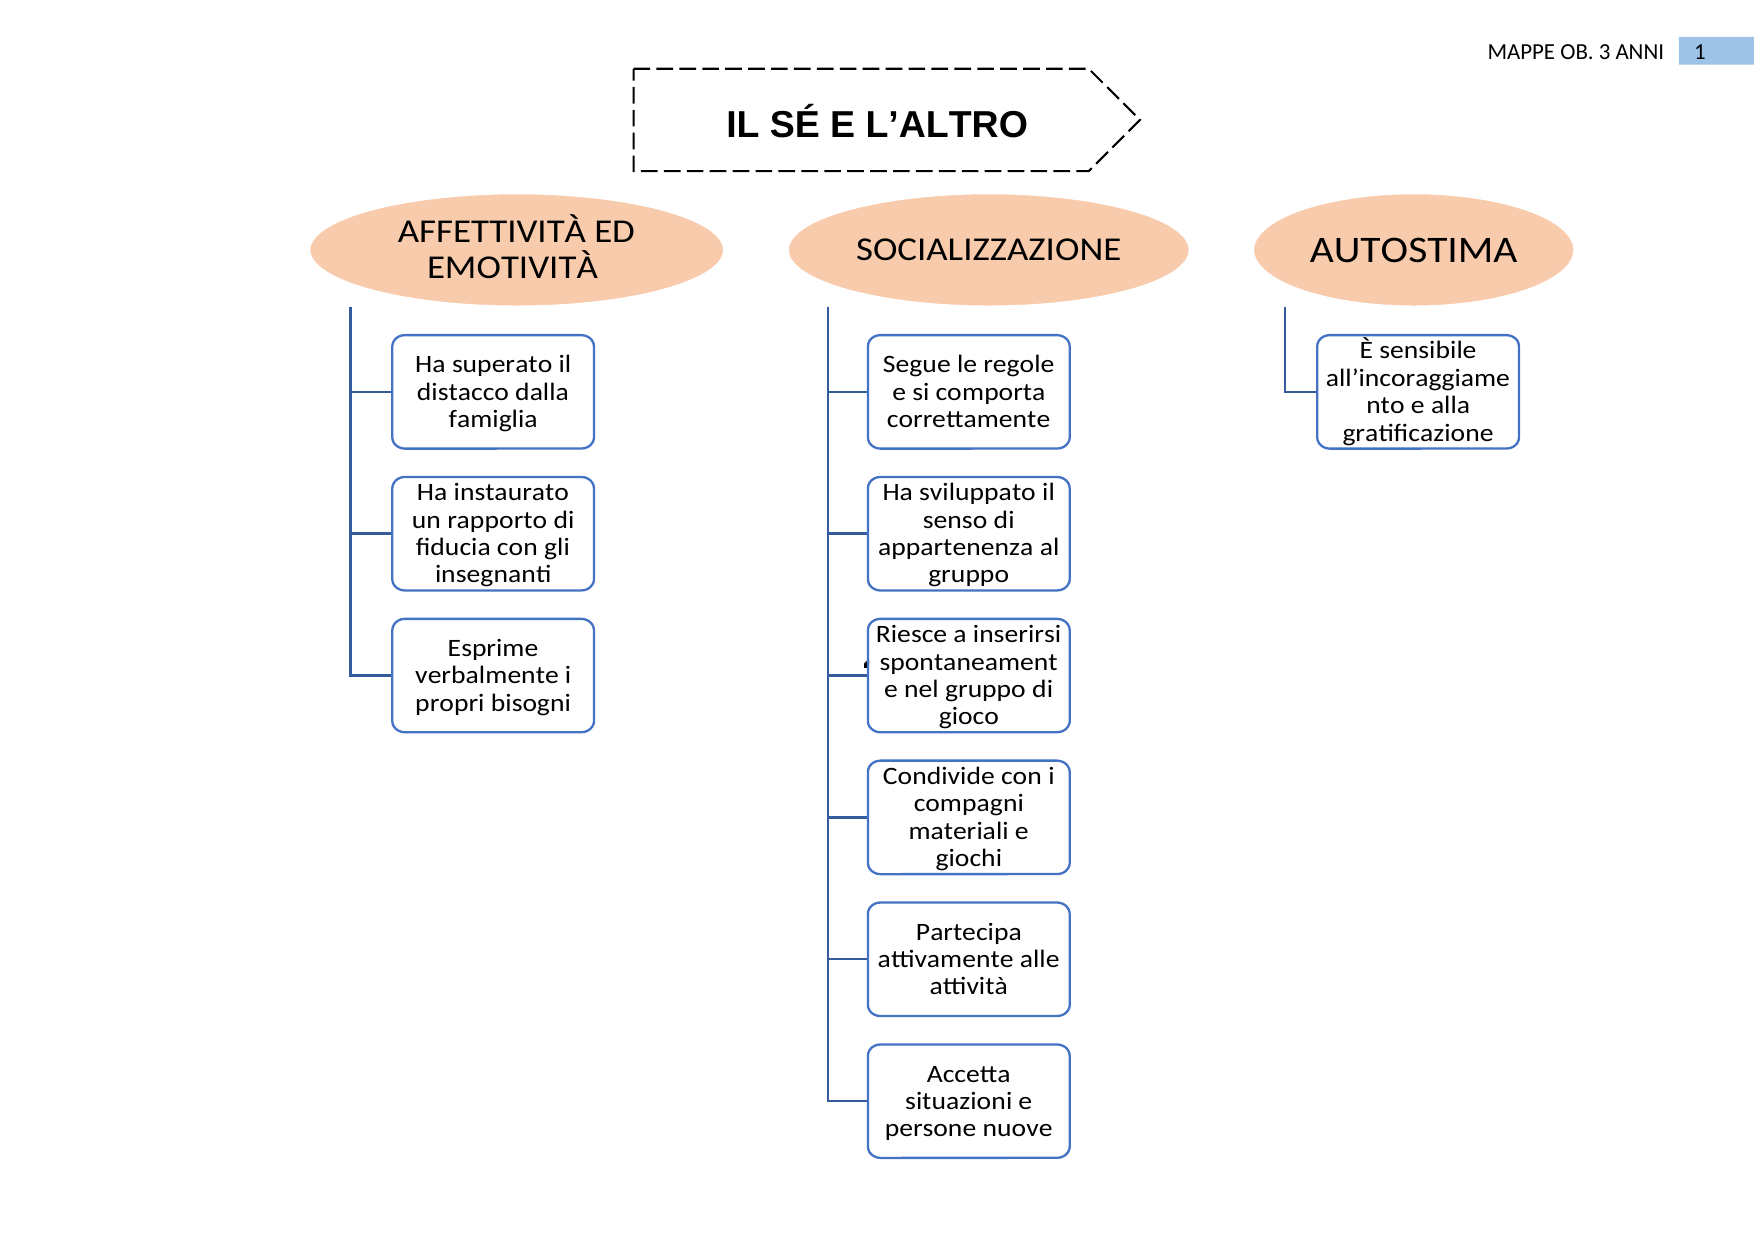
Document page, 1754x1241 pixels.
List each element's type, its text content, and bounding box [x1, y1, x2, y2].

text IL SÉ E L’ALTRO [75, 102, 1679, 145]
